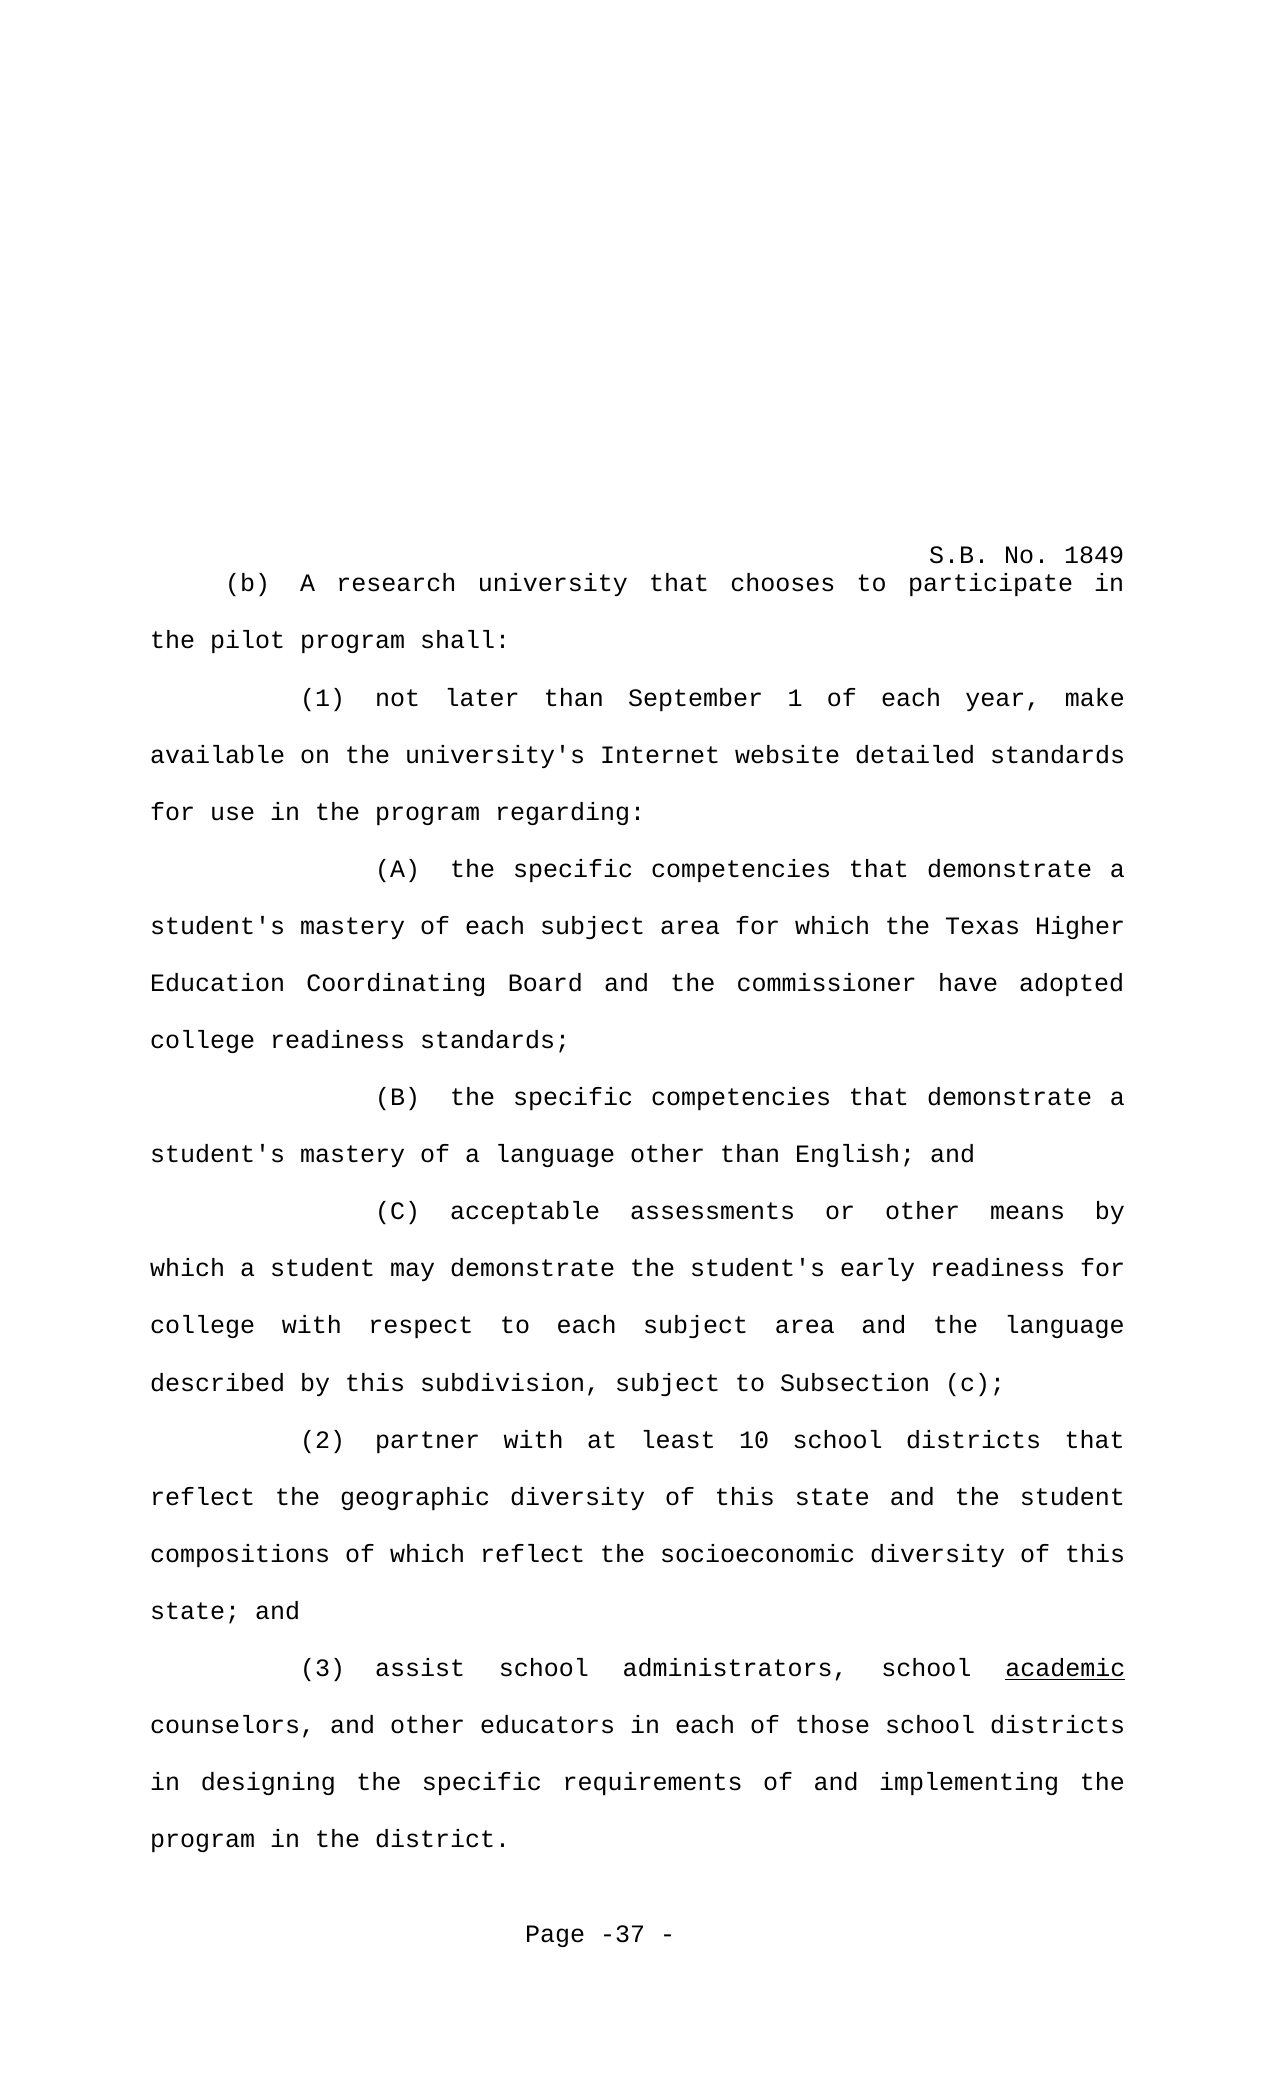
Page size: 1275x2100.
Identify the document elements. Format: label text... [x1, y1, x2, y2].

text (C) acceptable assessments or other means by which a student may demonstrate the student's early readiness for college with respect to each subject area and the language described by this subdivision, subject to Subsection (c); [150, 1199, 1125, 1398]
text (b) A research university that chooses to participate in the pilot program shall: [150, 571, 1125, 656]
text (1) not later than September 1 of each year, make available on the university's Internet website detailed standards for use in the program regarding: [150, 685, 1125, 828]
text (2) partner with at least 10 school districts that reflect the geographic diversity of this state and the student compositions of which reflect the socioeconomic diversity of this state; and [150, 1427, 1125, 1627]
text (B) the specific competencies that demonstrate a student's mastery of a language other than English; and [150, 1084, 1125, 1170]
text (3) assist school administrators, school academic counselors, and other educators in each of those school districts in designing the specific requirements of and implementing the program in the district. [150, 1655, 1125, 1855]
text (A) the specific competencies that demonstrate a student's mastery of each subject area for which the Texas Higher Education Coordinating Board and the commissioner have adopted college readiness standards; [150, 856, 1125, 1056]
